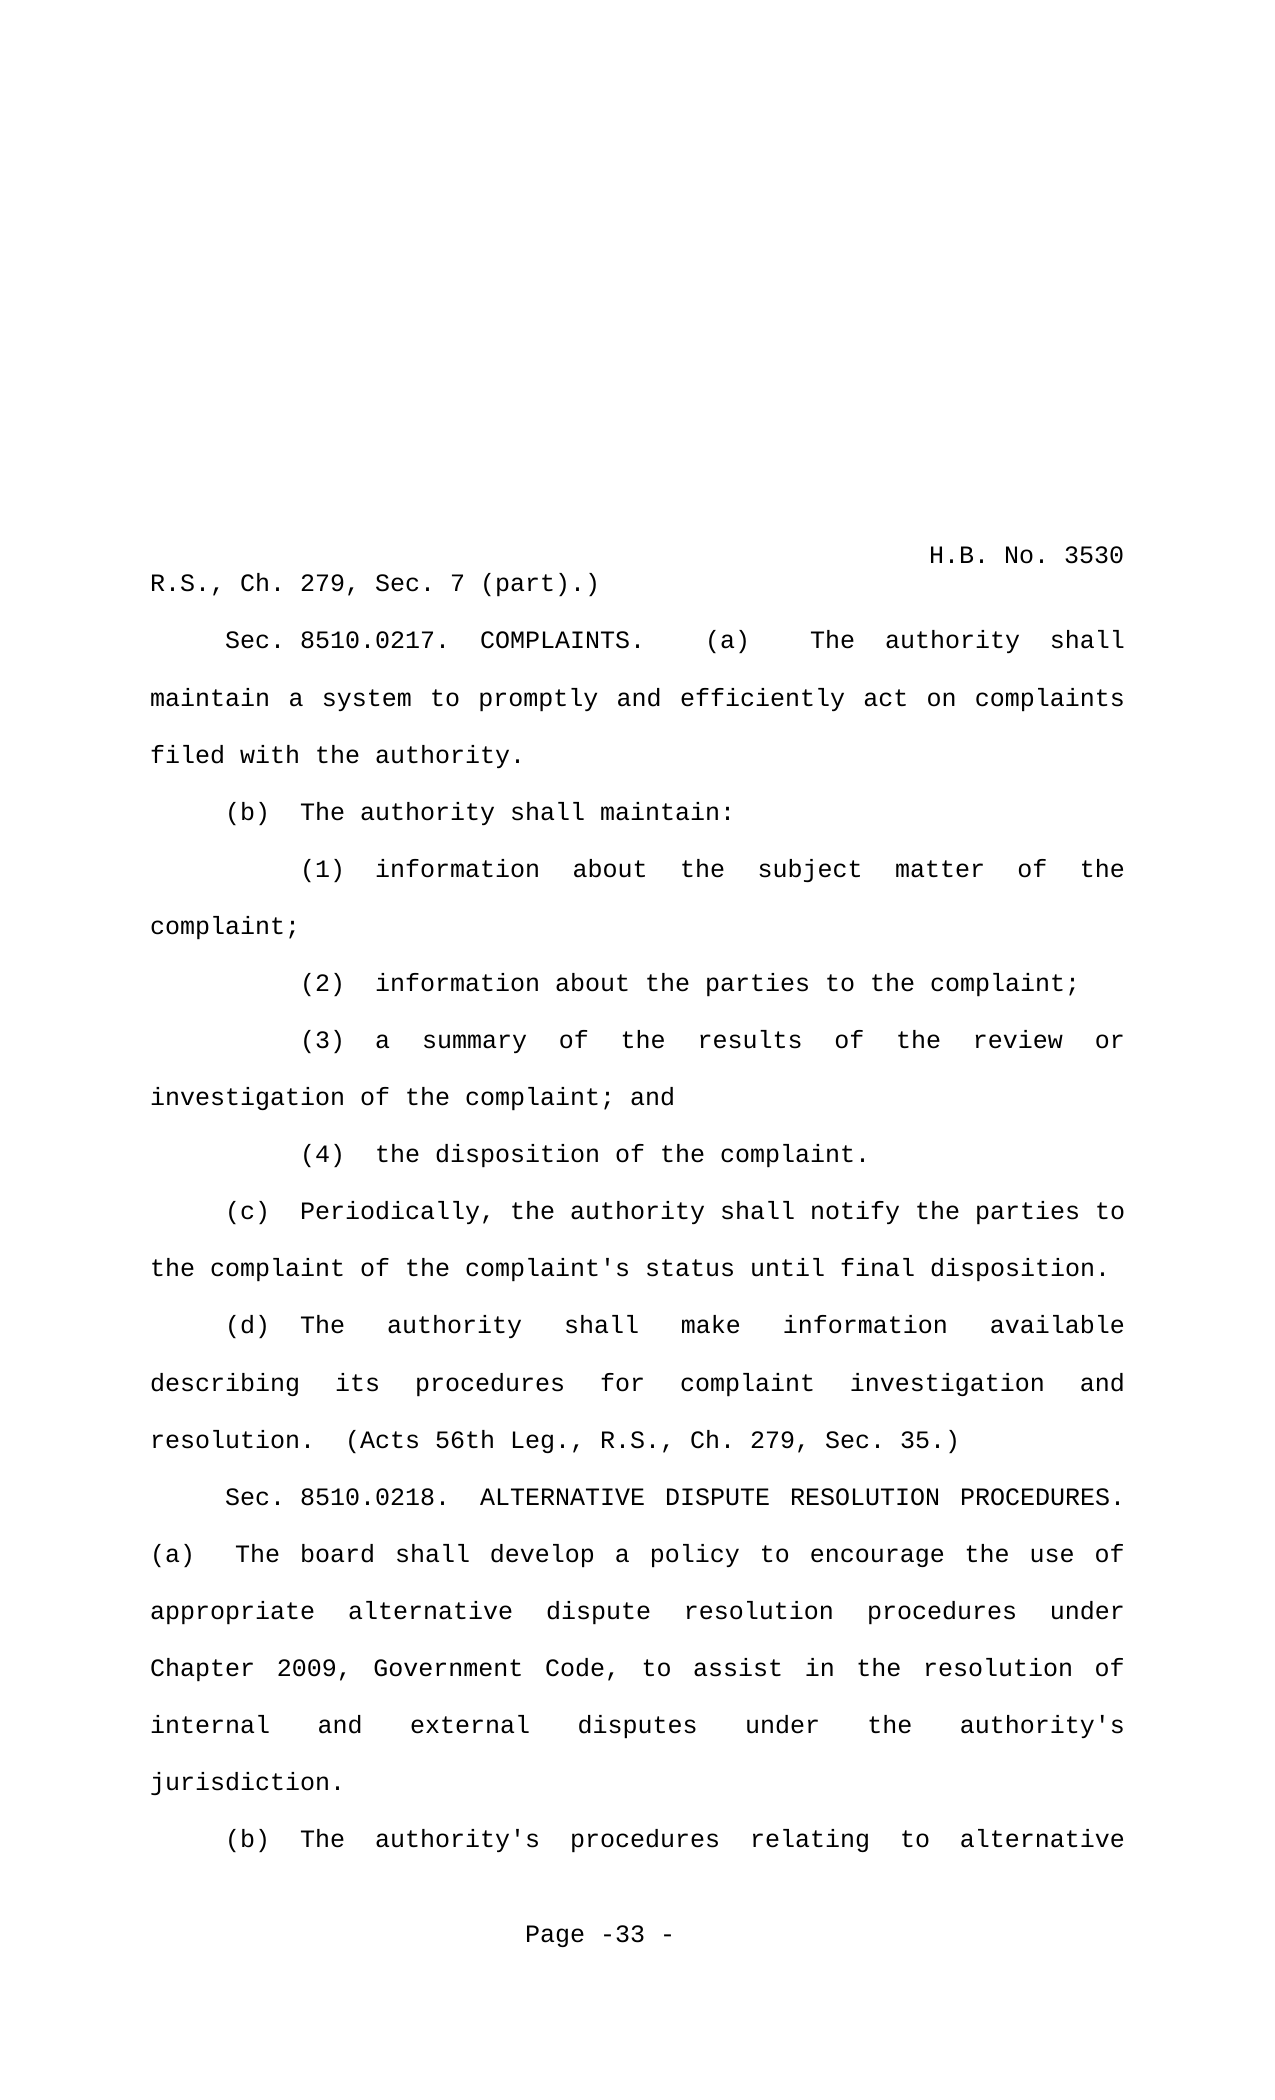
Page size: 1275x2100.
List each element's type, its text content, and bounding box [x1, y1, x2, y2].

text Sec. 8510.0218. ALTERNATIVE DISPUTE RESOLUTION PROCEDURES. (a) The board shall develop a policy to encourage the use of appropriate alternative dispute resolution procedures under Chapter 2009, Government Code, to assist in the resolution of internal and external disputes under the authority's jurisdiction. [150, 1484, 1125, 1798]
text (b) The authority shall maintain: [150, 799, 1125, 828]
text (c) Periodically, the authority shall notify the parties to the complaint of the complaint's status until final disposition. [150, 1199, 1125, 1284]
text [150, 571, 1125, 599]
text (d) The authority shall make information available describing its procedures for complaint investigation and resolution. (Acts 56th Leg., R.S., Ch. 279, Sec. 35.) [150, 1313, 1125, 1456]
text (4) the disposition of the complaint. [150, 1142, 1125, 1170]
text Sec. 8510.0217. COMPLAINTS. (a) The authority shall maintain a system to promptly and efficiently act on complaints filed with the authority. [150, 628, 1125, 771]
text (1) information about the subject matter of the complaint; [150, 856, 1125, 942]
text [150, 1827, 1125, 1855]
text (2) information about the parties to the complaint; [150, 970, 1125, 999]
text (3) a summary of the results of the review or investigation of the complaint; and [150, 1027, 1125, 1113]
